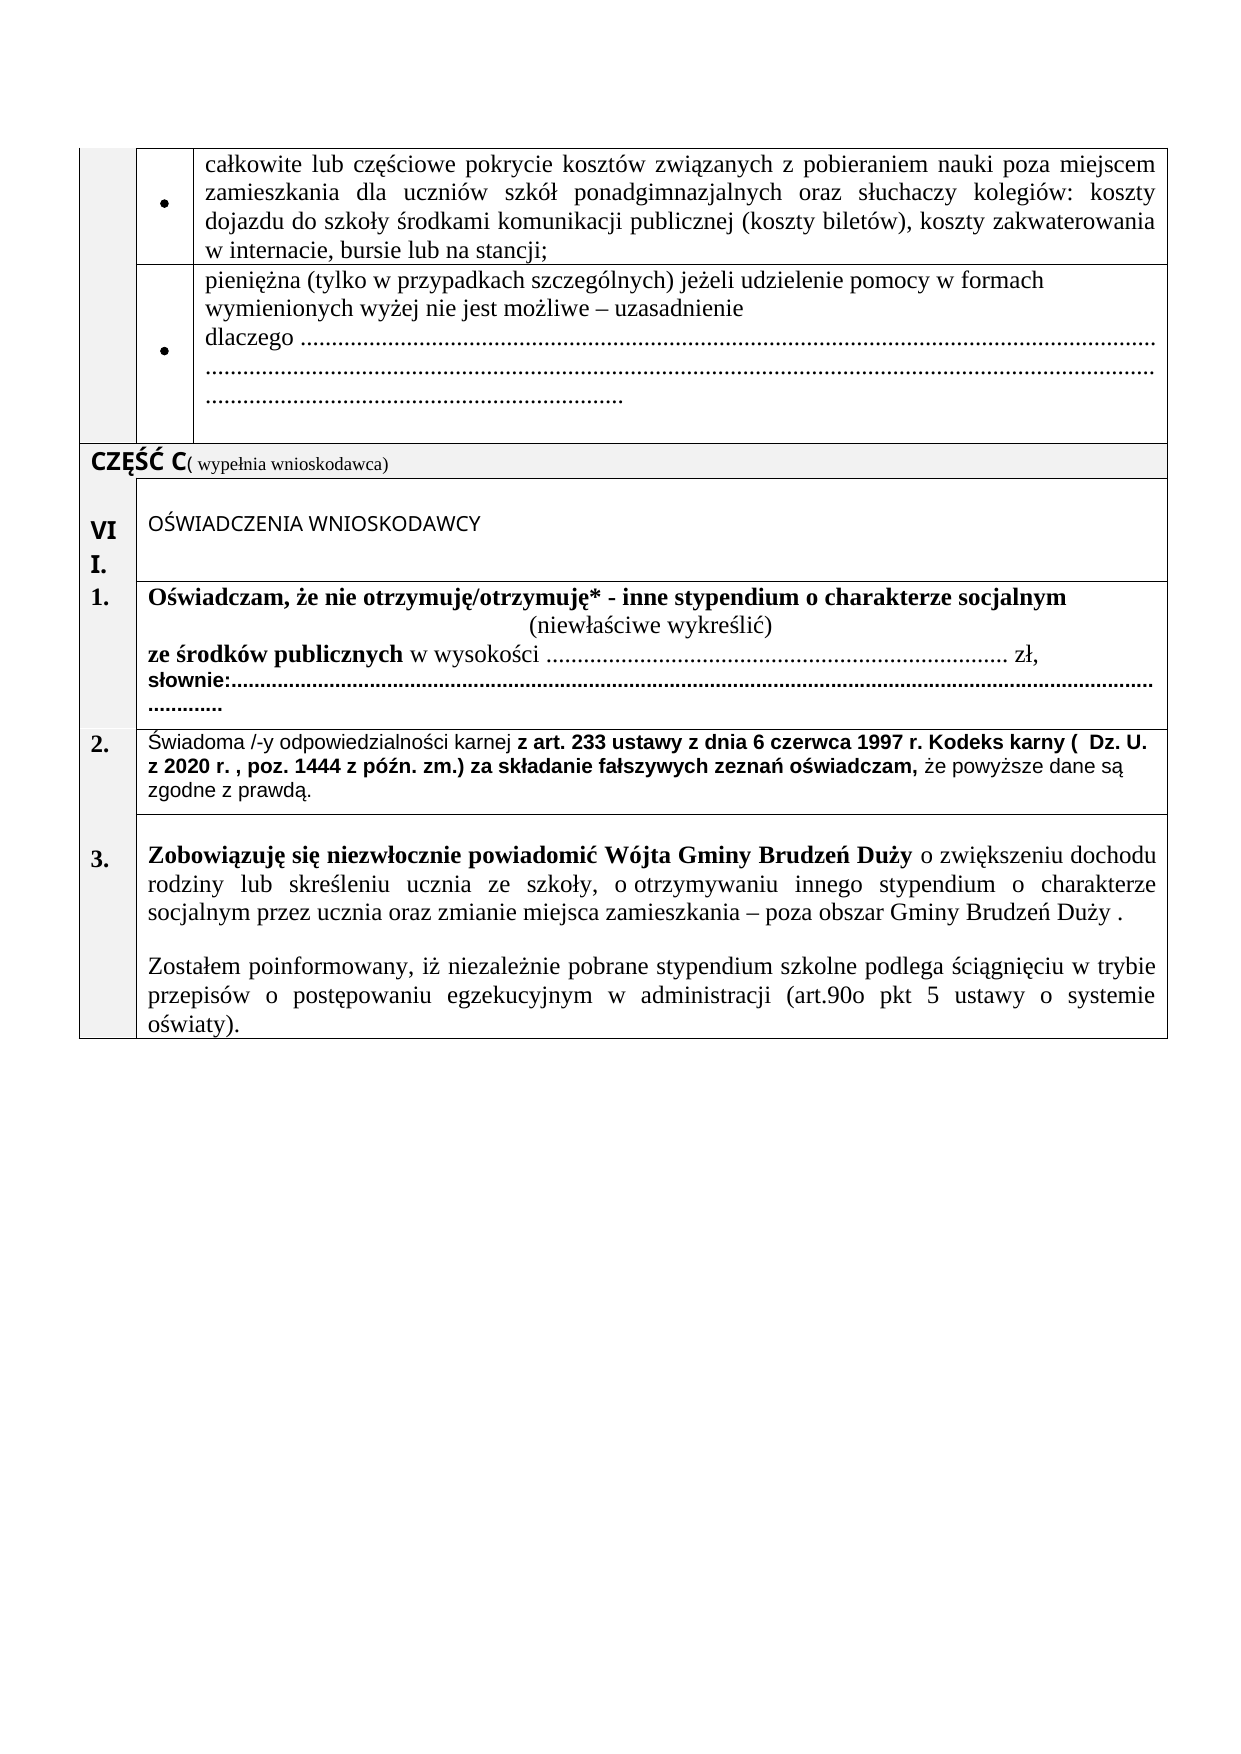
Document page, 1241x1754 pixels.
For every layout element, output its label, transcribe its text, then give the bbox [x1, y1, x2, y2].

table_cell pieniężna (tylko w przypadkach szczególnych) jeżeli udzielenie pomocy w formach wymienionych wyżej nie jest możliwe – uzasadnienie dlaczego .................................................................................................................................................................................................................................................................................................................................................................... [194, 265, 1167, 442]
table_cell całkowite lub częściowe pokrycie kosztów związanych z pobieraniem nauki poza miejscem zamieszkania dla uczniów szkół ponadgimnazjalnych oraz słuchaczy kolegiów: koszty dojazdu do szkoły środkami komunikacji publicznej (koszty biletów), koszty zakwaterowania w internacie, bursie lub na stancji; [194, 149, 1167, 264]
table_cell CZĘŚĆ C( wypełnia wnioskodawca) [80, 444, 1167, 478]
table_cell [137, 265, 193, 442]
table_cell OŚWIADCZENIA WNIOSKODAWCY [137, 479, 1167, 581]
table_cell VII. [80, 478, 136, 581]
table_cell Świadoma /-y odpowiedzialności karnej z art. 233 ustawy z dnia 6 czerwca 1997 r. Kodeks karny ( Dz. U. z 2020 r. , poz. 1444 z późn. zm.) za składanie fałszywych zeznań oświadczam, że powyższe dane są zgodne z prawdą. [137, 730, 1167, 814]
table_cell [80, 148, 136, 264]
table_cell Oświadczam, że nie otrzymuję/otrzymuję* - inne stypendium o charakterze socjalnym (niewłaściwe wykreślić) ze środków publicznych w wysokości .......................................................................... zł, słownie:............................................................................................................................................................................. [137, 582, 1167, 728]
table_cell [137, 149, 193, 264]
table_cell 1. [80, 581, 136, 728]
table_cell 3. [80, 814, 136, 1037]
table_cell Zobowiązuję się niezwłocznie powiadomić Wójta Gminy Brudzeń Duży o zwiększeniu dochodu rodziny lub skreśleniu ucznia ze szkoły, o otrzymywaniu innego stypendium o charakterze socjalnym przez ucznia oraz zmianie miejsca zamieszkania – poza obszar Gminy Brudzeń Duży . Zostałem poinformowany, iż niezależnie pobrane stypendium szkolne podlega ściągnięciu w trybie przepisów o postępowaniu egzekucyjnym w administracji (art.90o pkt 5 ustawy o systemie oświaty). [137, 815, 1167, 1037]
table_cell 2. [80, 729, 136, 814]
table_cell [80, 264, 136, 442]
